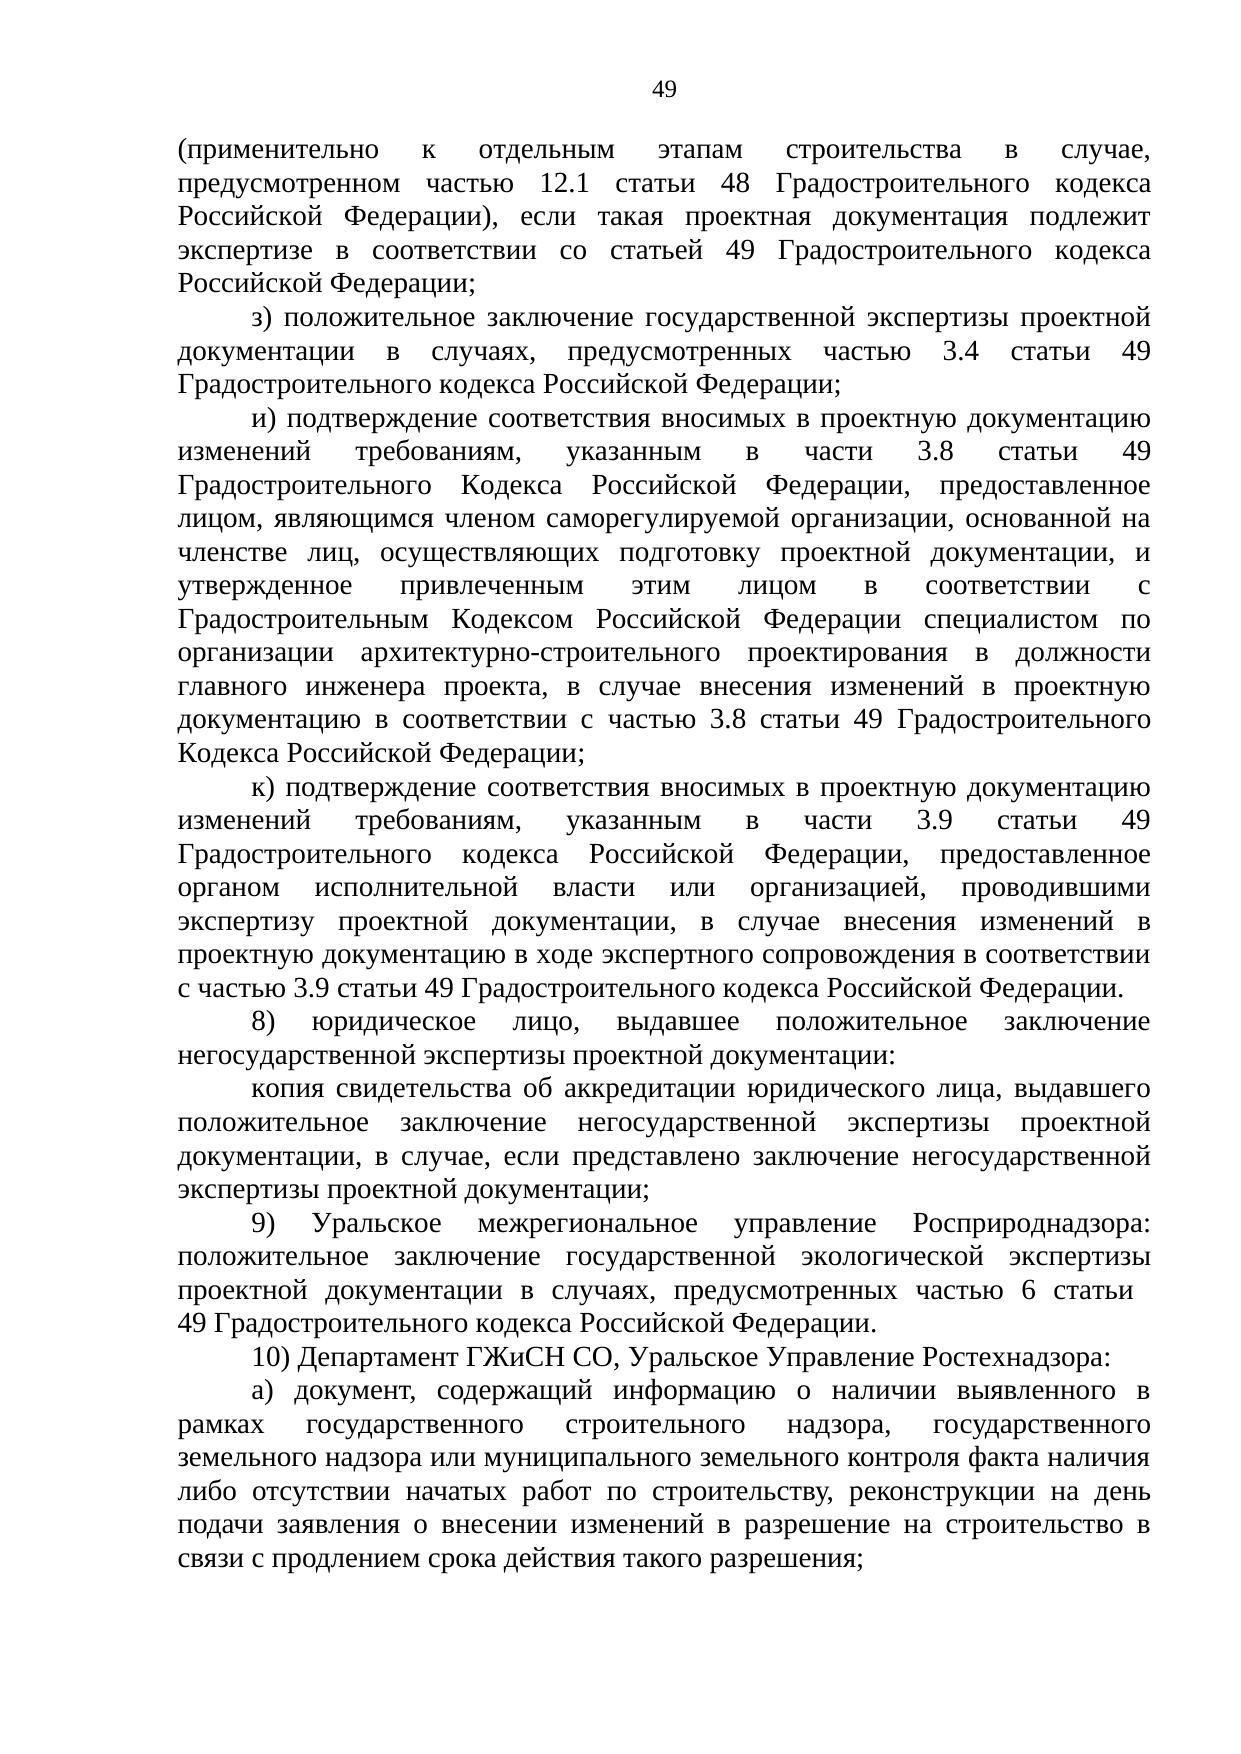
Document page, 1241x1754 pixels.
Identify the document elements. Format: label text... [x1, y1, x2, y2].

text 8) юридическое лицо, выдавшее положительное заключение негосударственной экспертизы проектной документации: [177, 1003, 1152, 1071]
text к) подтверждение соответствия вносимых в проектную документацию изменений требованиям, указанным в части 3.9 статьи 49 Градостроительного кодекса Российской Федерации, предоставленное органом исполнительной власти или организацией, проводившими экспертизу проектной документации, в случае внесения изменений в проектную документацию в ходе экспертного сопровождения в соответствии с частью 3.9 статьи 49 Градостроительного кодекса Российской Федерации. [177, 769, 1152, 1003]
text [177, 131, 1152, 299]
text 9) Уральское межрегиональное управление Росприроднадзора: положительное заключение государственной экологической экспертизы проектной документации в случаях, предусмотренных частью 6 статьи 49 Градостроительного кодекса Российской Федерации. [177, 1205, 1152, 1339]
text и) подтверждение соответствия вносимых в проектную документацию изменений требованиям, указанным в части 3.8 статьи 49 Градостроительного Кодекса Российской Федерации, предоставленное лицом, являющимся членом саморегулируемой организации, основанной на членстве лиц, осуществляющих подготовку проектной документации, и утвержденное привлеченным этим лицом в соответствии с Градостроительным Кодексом Российской Федерации специалистом по организации архитектурно-строительного проектирования в должности главного инженера проекта, в случае внесения изменений в проектную документацию в соответствии с частью 3.8 статьи 49 Градостроительного Кодекса Российской Федерации; [177, 400, 1152, 769]
text 10) Департамент ГЖиСН СО, Уральское Управление Ростехнадзора: [177, 1339, 1148, 1372]
text з) положительное заключение государственной экспертизы проектной документации в случаях, предусмотренных частью 3.4 статьи 49 Градостроительного кодекса Российской Федерации; [177, 299, 1152, 400]
text копия свидетельства об аккредитации юридического лица, выдавшего положительное заключение негосударственной экспертизы проектной документации, в случае, если представлено заключение негосударственной экспертизы проектной документации; [177, 1071, 1152, 1205]
text а) документ, содержащий информацию о наличии выявленного в рамках государственного строительного надзора, государственного земельного надзора или муниципального земельного контроля факта наличия либо отсутствии начатых работ по строительству, реконструкции на день подачи заявления о внесении изменений в разрешение на строительство в связи с продлением срока действия такого разрешения; [177, 1372, 1152, 1574]
